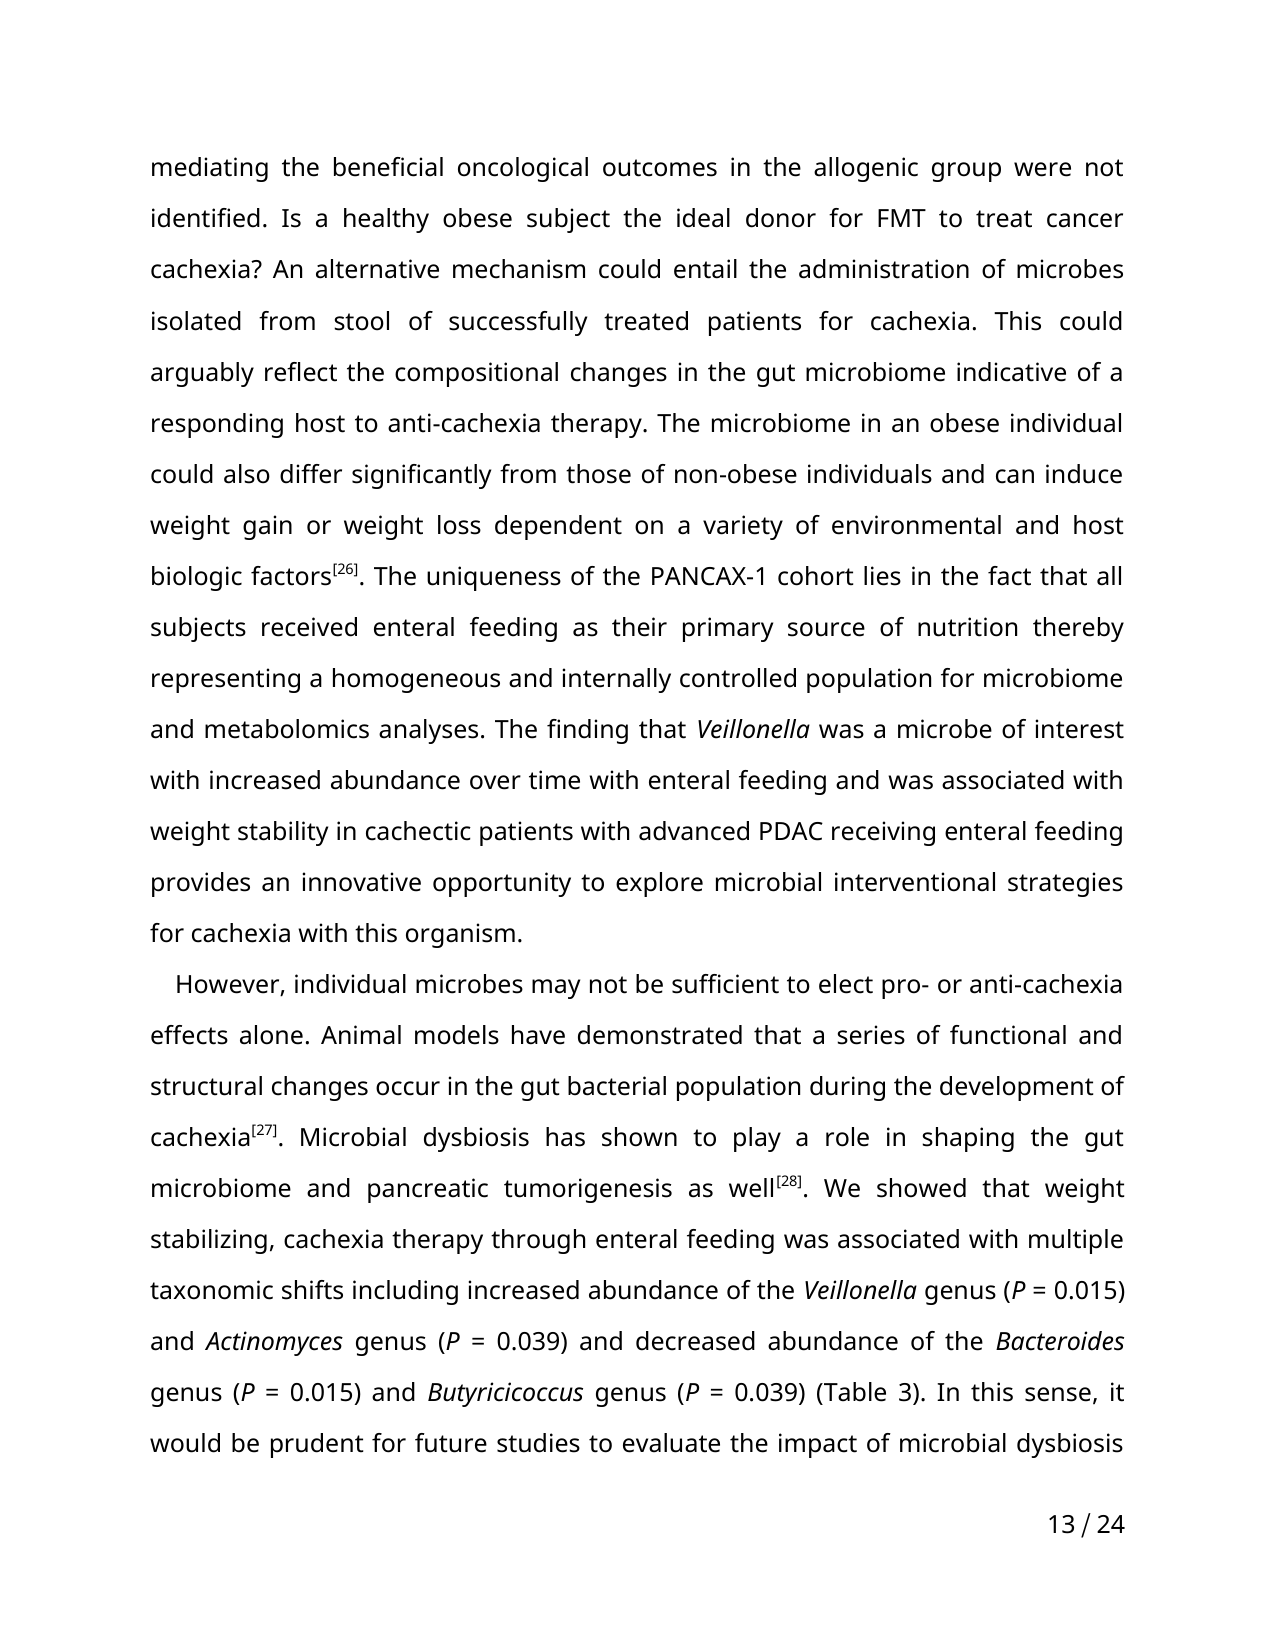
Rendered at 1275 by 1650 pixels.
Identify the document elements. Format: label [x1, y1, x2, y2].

text [150, 967, 1125, 1460]
text [150, 150, 1125, 950]
